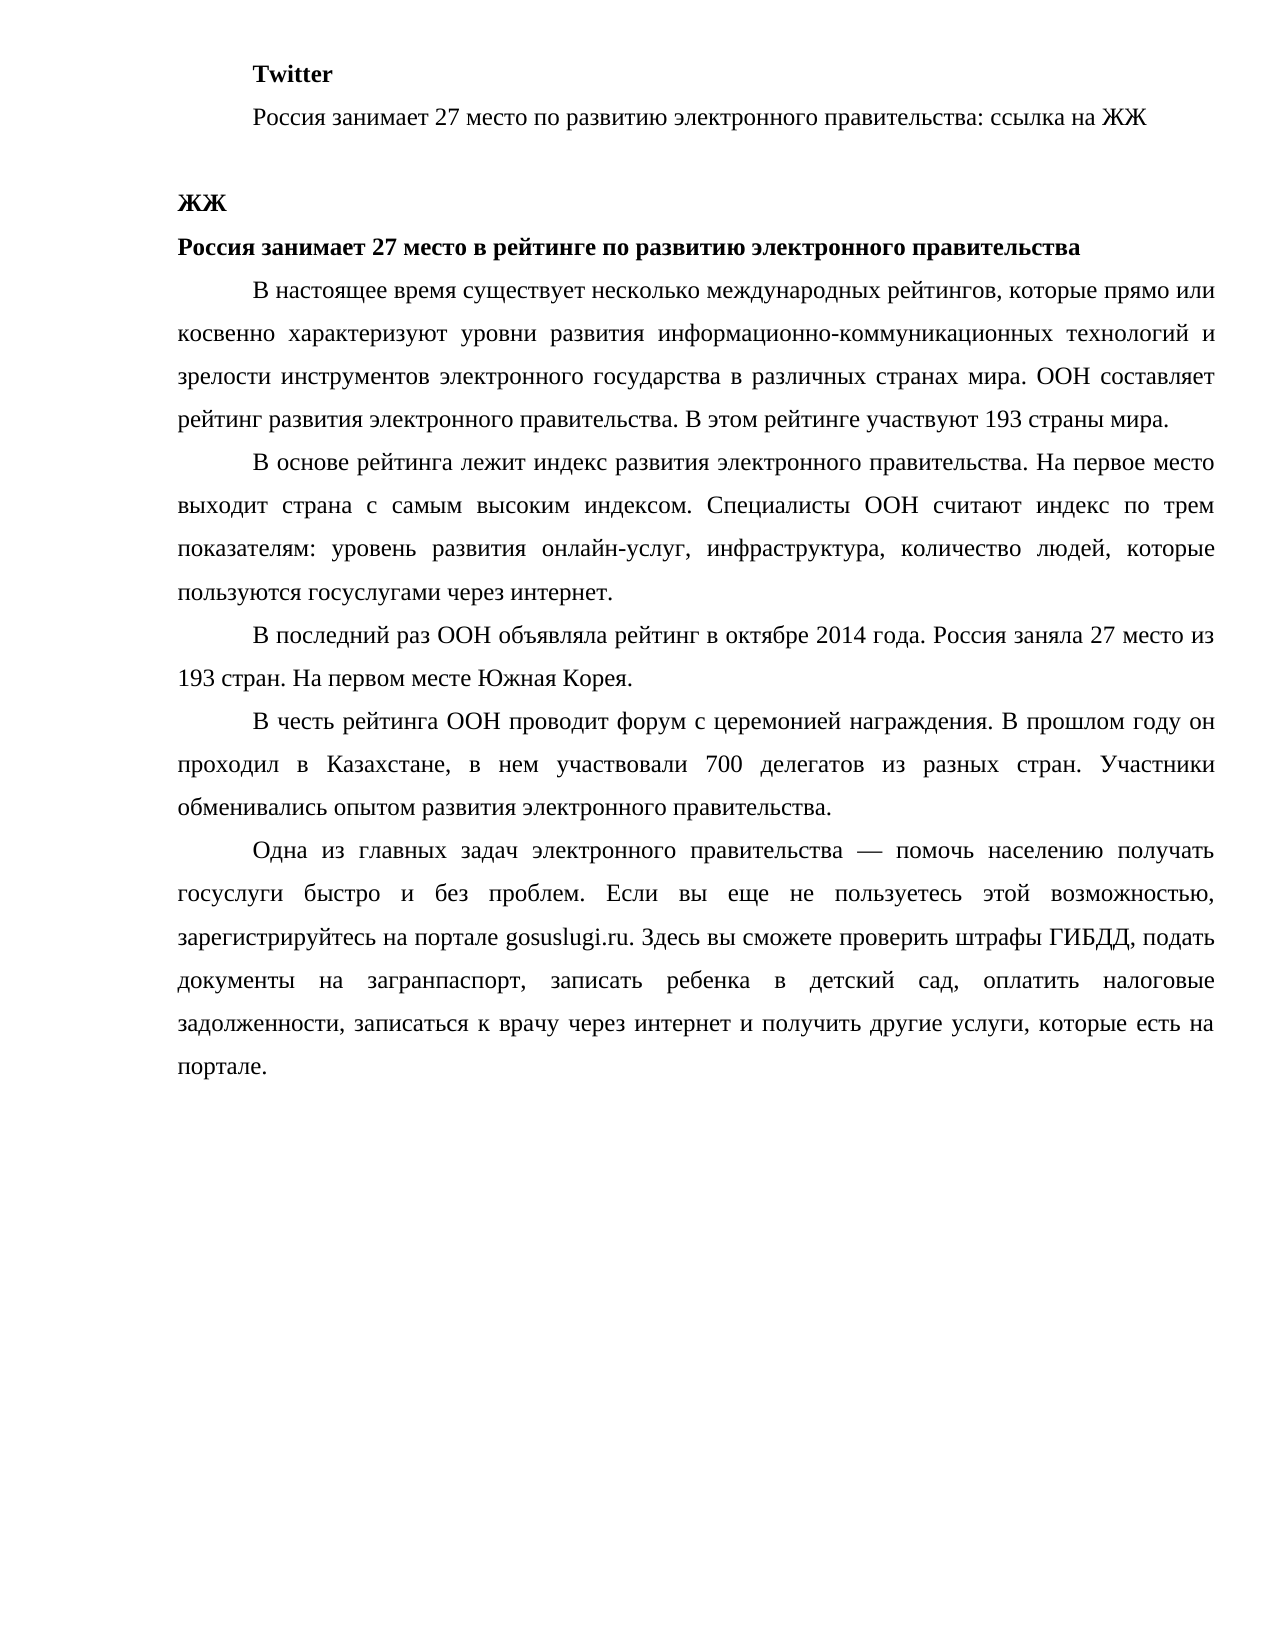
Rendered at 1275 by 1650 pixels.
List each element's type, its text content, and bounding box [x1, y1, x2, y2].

text Twitter [177, 59, 1216, 88]
text В честь рейтинга ООН проводит форум с церемонией награждения. В прошлом году он проходил в Казахстане, в нем участвовали 700 делегатов из разных стран. Участники обменивались опытом развития электронного правительства. [177, 706, 1216, 821]
text ЖЖ [177, 188, 1216, 217]
text В последний раз ООН объявляла рейтинг в октябре 2014 года. Россия заняла 27 место из 193 стран. На первом месте Южная Корея. [177, 620, 1216, 692]
text Одна из главных задач электронного правительства — помочь населению получать госуслуги быстро и без проблем. Если вы еще не пользуетесь этой возможностью, зарегистрируйтесь на портале gosuslugi.ru. Здесь вы сможете проверить штрафы ГИБДД, подать документы на загранпаспорт, записать ребенка в детский сад, оплатить налоговые задолженности, записаться к врачу через интернет и получить другие услуги, которые есть на портале. [177, 835, 1216, 1080]
text Россия занимает 27 место по развитию электронного правительства: ссылка на ЖЖ [177, 102, 1216, 131]
subtitle Россия занимает 27 место в рейтинге по развитию электронного правительства [177, 232, 1216, 260]
text В основе рейтинга лежит индекс развития электронного правительства. На первое место выходит страна с самым высоким индексом. Специалисты ООН считают индекс по трем показателям: уровень развития онлайн-услуг, инфраструктура, количество людей, которые пользуются госуслугами через интернет. [177, 447, 1216, 605]
text В настоящее время существует несколько международных рейтингов, которые прямо или косвенно характеризуют уровни развития информационно-коммуникационных технологий и зрелости инструментов электронного государства в различных странах мира. ООН составляет рейтинг развития электронного правительства. В этом рейтинге участвуют 193 страны мира. [177, 275, 1216, 433]
